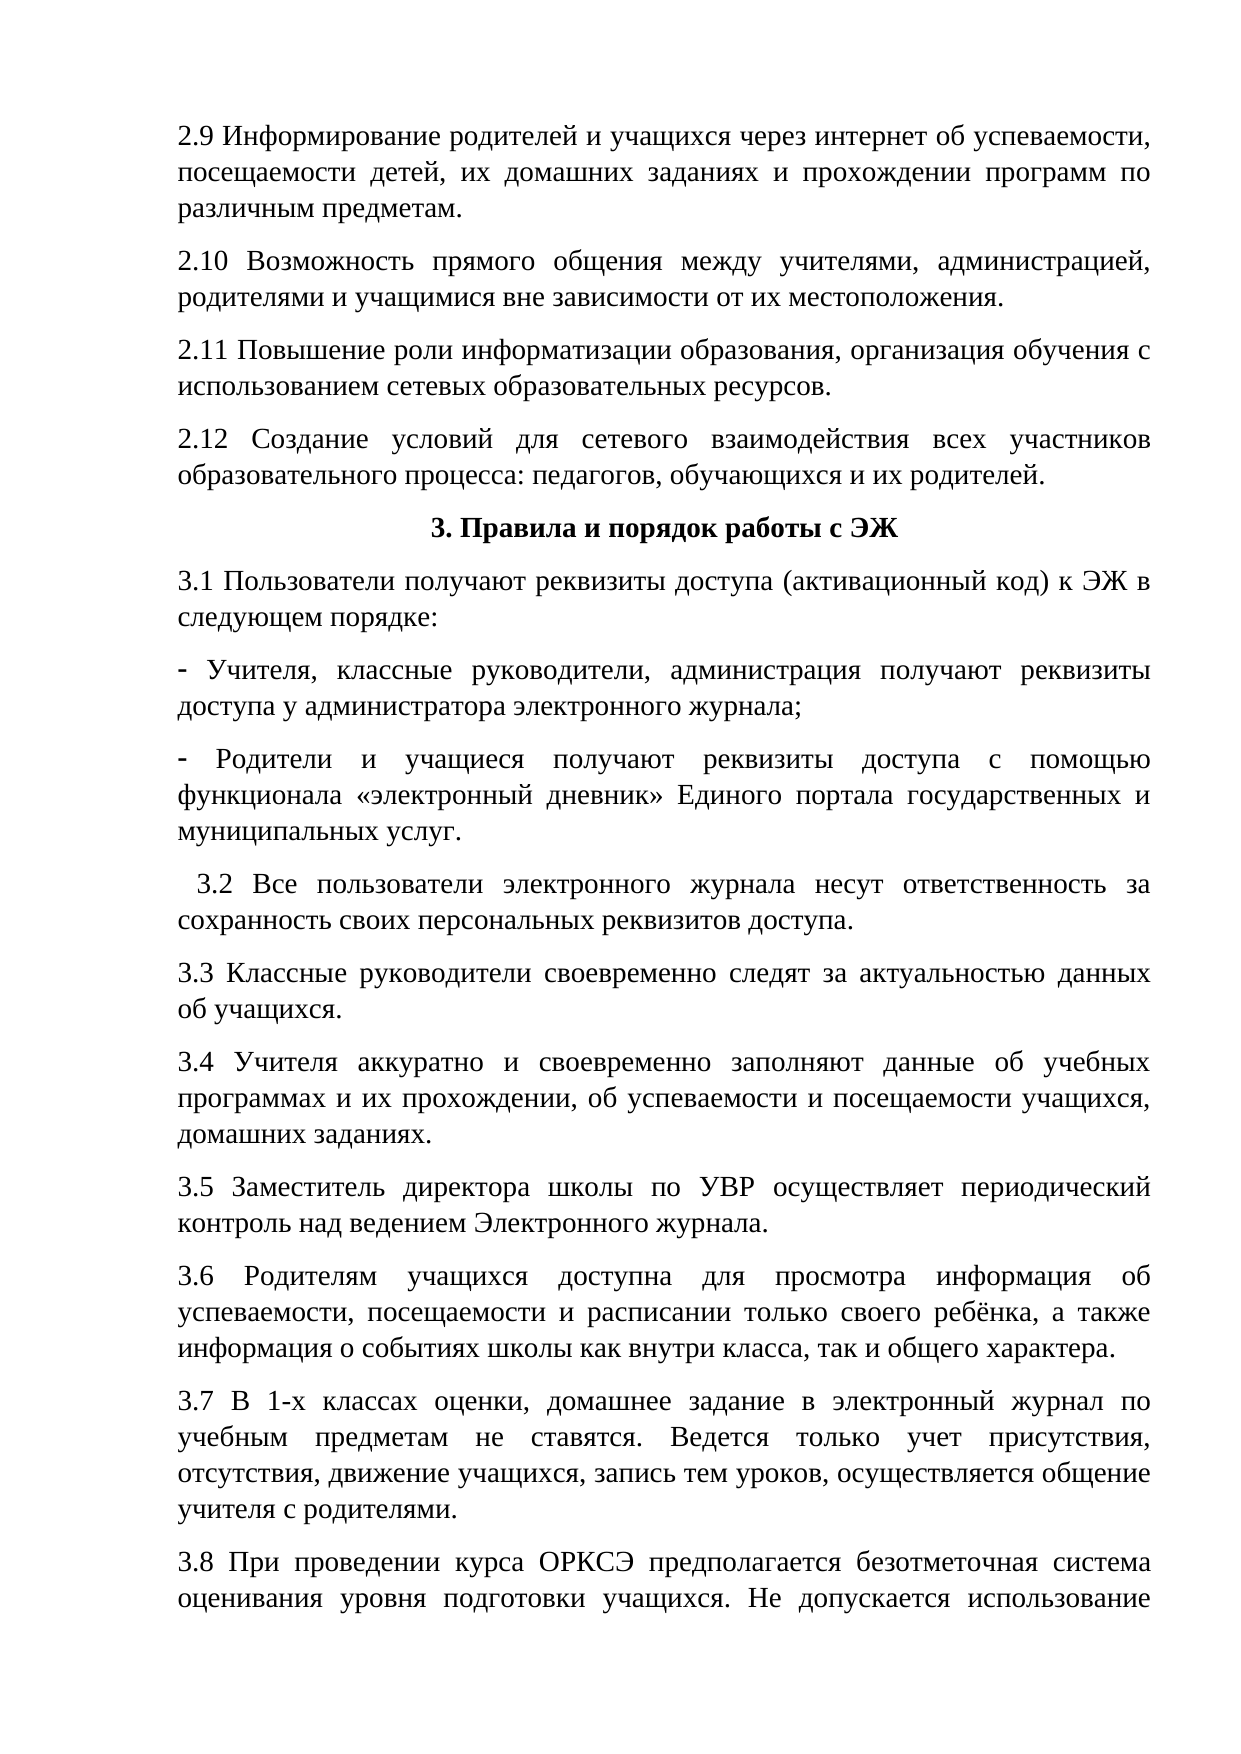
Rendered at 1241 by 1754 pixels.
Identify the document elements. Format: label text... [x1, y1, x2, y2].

text 2.10 Возможность прямого общения между учителями, администрацией, родителями и учащимися вне зависимости от их местоположения. [177, 243, 1152, 313]
text 3.4 Учителя аккуратно и своевременно заполняют данные об учебных программах и их прохождении, об успеваемости и посещаемости учащихся, домашних заданиях. [177, 1044, 1152, 1150]
text 2.11 Повышение роли информатизации образования, организация обучения с использованием сетевых образовательных ресурсов. [177, 332, 1152, 402]
text 3.3 Классные руководители своевременно следят за актуальностью данных об учащихся. [177, 955, 1152, 1025]
text 3.7 В 1-х классах оценки, домашнее задание в электронный журнал по учебным предметам не ставятся. Ведется только учет присутствия, отсутствия, движение учащихся, запись тем уроков, осуществляется общение учителя с родителями. [177, 1383, 1152, 1525]
text Учителя, классные руководители, администрация получают реквизиты доступа у администратора электронного журнала; [177, 652, 1152, 722]
text 3.5 Заместитель директора школы по УВР осуществляет периодический контроль над ведением Электронного журнала. [177, 1169, 1152, 1239]
text 2.9 Информирование родителей и учащихся через интернет об успеваемости, посещаемости детей, их домашних заданиях и прохождении программ по различным предметам. [177, 118, 1152, 224]
text 3.6 Родителям учащихся доступна для просмотра информация об успеваемости, посещаемости и расписании только своего ребёнка, а также информация о событиях школы как внутри класса, так и общего характера. [177, 1258, 1152, 1364]
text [177, 1544, 1152, 1614]
text 3.2 Все пользователи электронного журнала несут ответственность за сохранность своих персональных реквизитов доступа. [177, 866, 1152, 936]
text 3.1 Пользователи получают реквизиты доступа (активационный код) к ЭЖ в следующем порядке: [177, 563, 1152, 633]
text 2.12 Создание условий для сетевого взаимодействия всех участников образовательного процесса: педагогов, обучающихся и их родителей. [177, 421, 1152, 491]
text 3. Правила и порядок работы с ЭЖ [177, 510, 1152, 544]
text Родители и учащиеся получают реквизиты доступа с помощью функционала «электронный дневник» Единого портала государственных и муниципальных услуг. [177, 741, 1152, 847]
